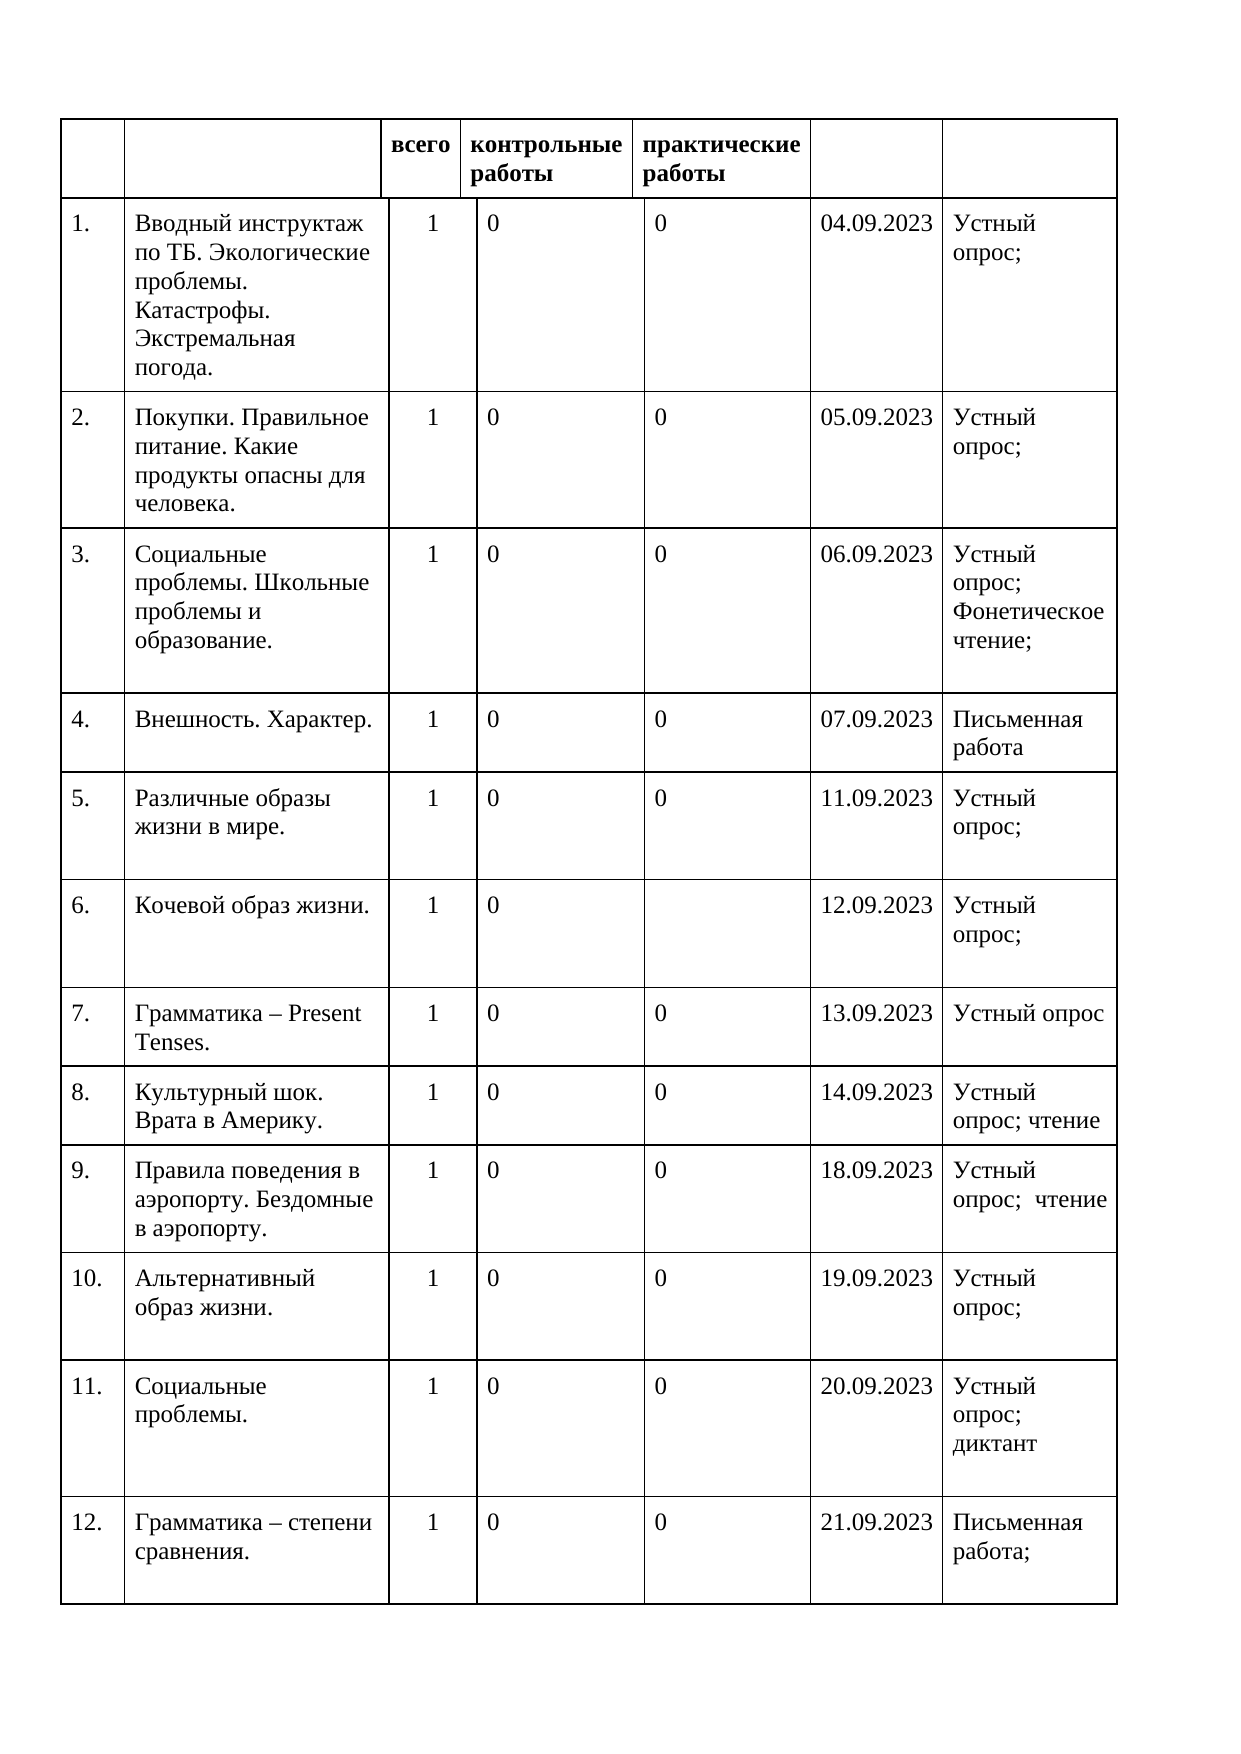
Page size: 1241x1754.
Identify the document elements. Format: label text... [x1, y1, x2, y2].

table_cell 0 [645, 392, 810, 527]
table_cell 1 [390, 880, 476, 986]
table_cell 10. [62, 1253, 124, 1359]
table_cell 06.09.2023 [811, 529, 942, 692]
table_cell 1 [390, 1497, 476, 1603]
table_cell 04.09.2023 [811, 199, 942, 391]
table_cell [125, 120, 380, 197]
table_cell 0 [478, 1497, 644, 1603]
table_cell Грамматика – степени сравнения. [125, 1497, 388, 1603]
table_cell 1 [390, 773, 476, 879]
table_cell 1 [390, 1361, 476, 1496]
table_cell 7. [62, 988, 124, 1065]
table_cell Устный опрос; [943, 199, 1116, 391]
table_cell 18.09.2023 [811, 1146, 942, 1252]
table_cell Альтернативный образ жизни. [125, 1253, 388, 1359]
table_cell 0 [478, 773, 644, 879]
table_cell Устный опрос; Фонетическое чтение; [943, 529, 1116, 692]
table_cell Грамматика – Present Tenses. [125, 988, 388, 1065]
table_cell 12.09.2023 [811, 880, 942, 986]
table_cell 1 [390, 694, 476, 771]
table_cell Различные образы жизни в мире. [125, 773, 388, 879]
table_cell Устный опрос; [943, 773, 1116, 879]
table_cell [62, 120, 124, 197]
table_cell 14.09.2023 [811, 1067, 942, 1144]
table_cell [645, 880, 810, 986]
table_cell 1 [390, 1067, 476, 1144]
table_cell 0 [645, 199, 810, 391]
table_cell 05.09.2023 [811, 392, 942, 527]
table_cell 1 [390, 1253, 476, 1359]
table_cell 0 [478, 1067, 644, 1144]
table_cell 0 [645, 988, 810, 1065]
table_cell Устный опрос; чтение [943, 1067, 1116, 1144]
table_cell [943, 120, 1116, 197]
table_cell 12. [62, 1497, 124, 1603]
table_cell 0 [478, 199, 644, 391]
table_cell 13.09.2023 [811, 988, 942, 1065]
table_cell 20.09.2023 [811, 1361, 942, 1496]
table_cell 0 [645, 773, 810, 879]
table_cell 6. [62, 880, 124, 986]
table_cell 0 [478, 880, 644, 986]
table_cell Внешность. Характер. [125, 694, 388, 771]
table_cell 11.09.2023 [811, 773, 942, 879]
table_cell практические работы [633, 120, 810, 197]
table_cell Покупки. Правильное питание. Какие продукты опасны для человека. [125, 392, 388, 527]
table_cell 8. [62, 1067, 124, 1144]
table_cell 1 [390, 988, 476, 1065]
table_cell Устный опрос; чтение [943, 1146, 1116, 1252]
table_cell 0 [645, 529, 810, 692]
table_cell 0 [645, 1361, 810, 1496]
table_cell 1 [390, 199, 476, 391]
table_cell 0 [645, 1146, 810, 1252]
table_cell 0 [645, 1253, 810, 1359]
table_cell 0 [478, 1253, 644, 1359]
table_cell 9. [62, 1146, 124, 1252]
table_cell 3. [62, 529, 124, 692]
table_cell 1 [390, 529, 476, 692]
table_cell 0 [645, 1067, 810, 1144]
table_cell 5. [62, 773, 124, 879]
table_cell 0 [478, 1361, 644, 1496]
table_cell 0 [478, 1146, 644, 1252]
table_cell Письменная работа; [943, 1497, 1116, 1603]
table_cell 1. [62, 199, 124, 391]
table_cell 0 [478, 392, 644, 527]
table_cell 1 [390, 392, 476, 527]
table_cell всего [382, 120, 460, 197]
table_cell Вводный инструктаж по ТБ. Экологические проблемы. Катастрофы. Экстремальная погода. [125, 199, 388, 391]
table_cell 0 [645, 1497, 810, 1603]
table_cell контрольные работы [461, 120, 632, 197]
table_cell 2. [62, 392, 124, 527]
table_cell 07.09.2023 [811, 694, 942, 771]
table_cell Правила поведения в аэропорту. Бездомные в аэропорту. [125, 1146, 388, 1252]
table_cell 1 [390, 1146, 476, 1252]
table_cell Социальные проблемы. Школьные проблемы и образование. [125, 529, 388, 692]
table_cell Устный опрос; [943, 392, 1116, 527]
table_cell Устный опрос; [943, 1253, 1116, 1359]
table_cell 0 [478, 988, 644, 1065]
table_cell Кочевой образ жизни. [125, 880, 388, 986]
table_cell Устный опрос [943, 988, 1116, 1065]
table_cell 11. [62, 1361, 124, 1496]
table_cell 19.09.2023 [811, 1253, 942, 1359]
table_cell 21.09.2023 [811, 1497, 942, 1603]
table_cell 0 [478, 529, 644, 692]
table_cell Письменная работа [943, 694, 1116, 771]
table_cell 4. [62, 694, 124, 771]
table_cell Социальные проблемы. [125, 1361, 388, 1496]
table_cell [811, 120, 942, 197]
table_cell Устный опрос; [943, 880, 1116, 986]
table_cell Устный опрос; диктант [943, 1361, 1116, 1496]
table_cell 0 [645, 694, 810, 771]
table_cell 0 [478, 694, 644, 771]
table_cell Культурный шок. Врата в Америку. [125, 1067, 388, 1144]
